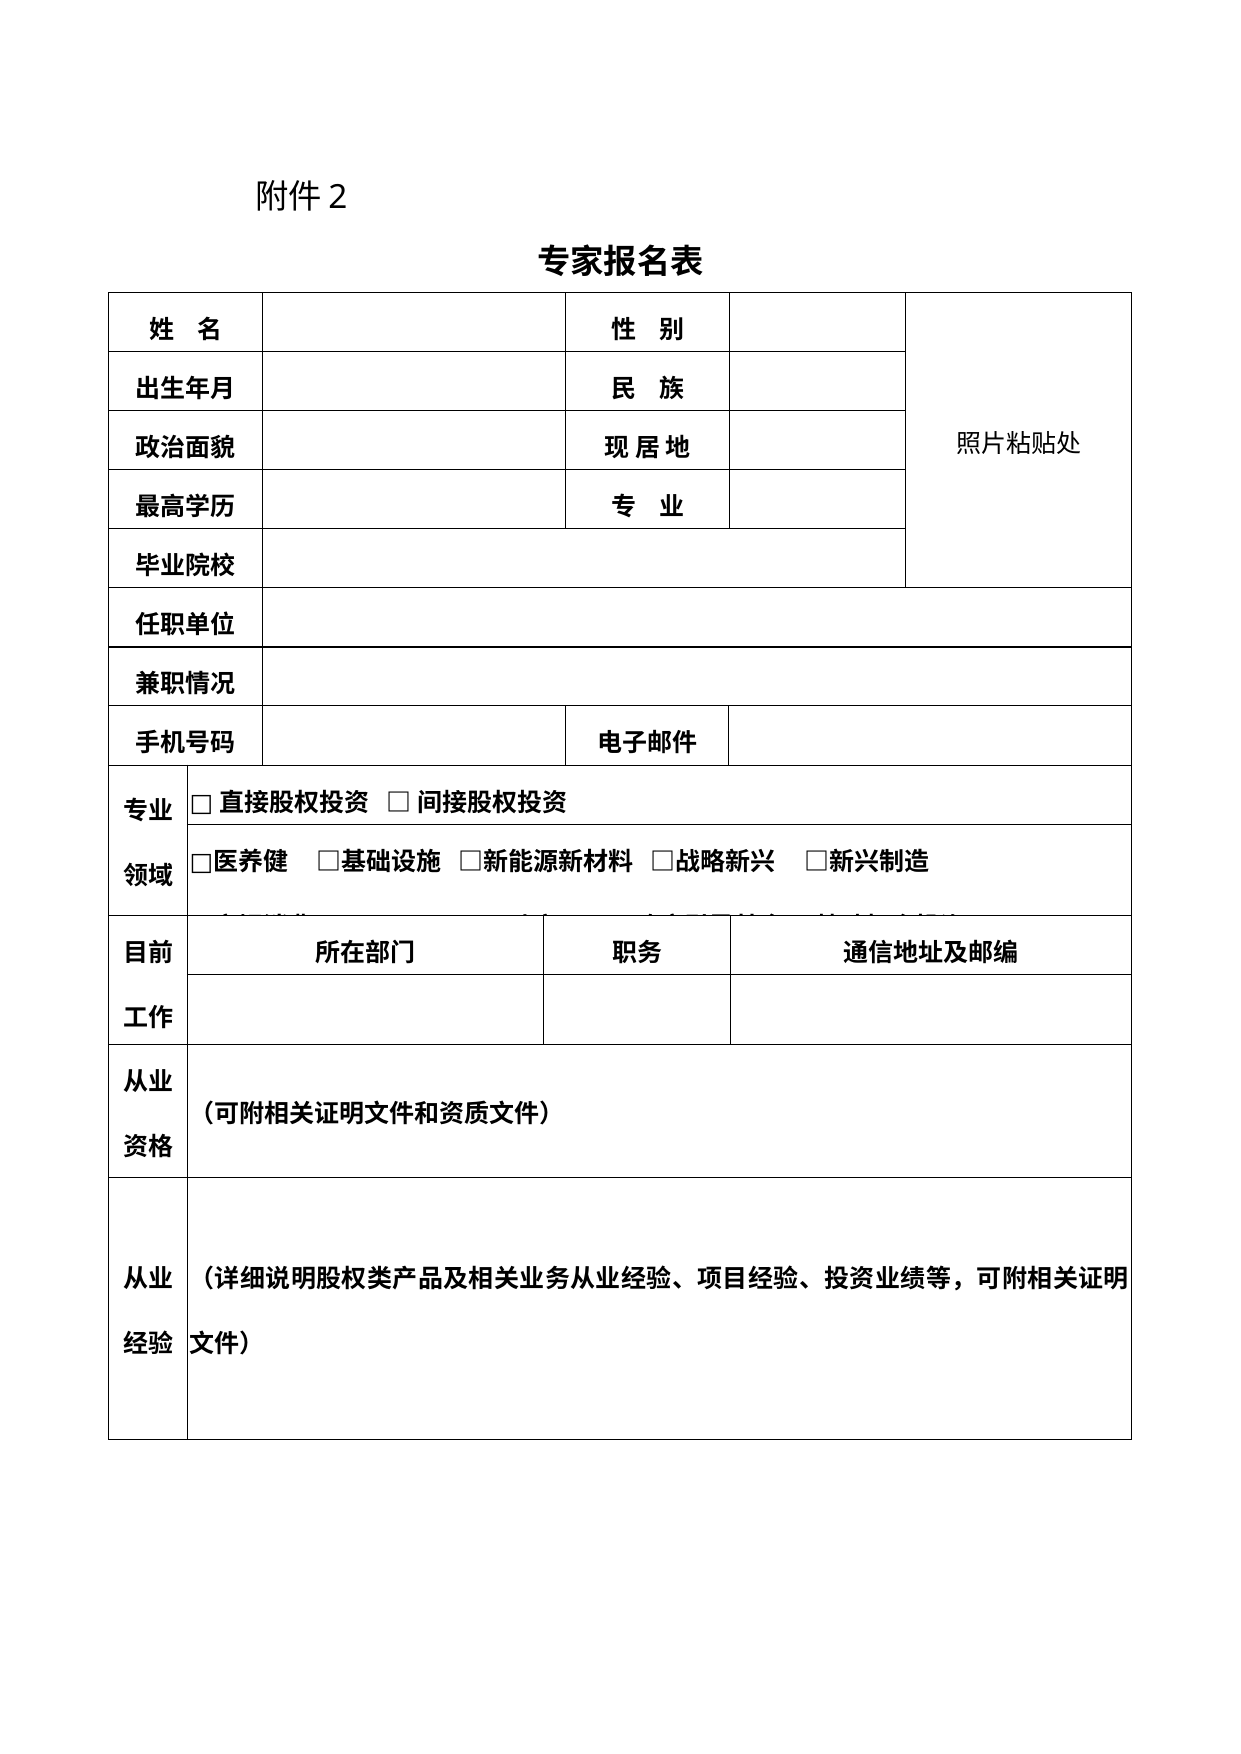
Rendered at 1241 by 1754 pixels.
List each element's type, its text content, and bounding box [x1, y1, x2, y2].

table_cell [729, 706, 1131, 764]
table_cell 任职单位 [109, 588, 262, 646]
table_cell 毕业院校 [109, 529, 262, 587]
table_cell [263, 588, 1131, 646]
table_cell [263, 648, 1131, 705]
table_cell [263, 706, 565, 764]
table_cell [544, 975, 730, 1043]
table_cell [188, 975, 543, 1043]
table_cell 政治面貌 [109, 411, 262, 469]
table_cell 电子邮件 [566, 706, 728, 764]
table_header 照片粘贴处 [906, 293, 1131, 587]
table_cell [730, 411, 905, 469]
table_cell 专 业 [566, 470, 729, 528]
table_cell [263, 529, 905, 587]
table_cell 最高学历 [109, 470, 262, 528]
table_cell □医养健 □基础设施 □新能源新材料 □战略新兴 □新兴制造 □文娱消费 □TMT □不动产 □政府引导基金 □特殊机会投资 □其他（请说明） [188, 825, 1131, 915]
table_header 姓 名 [109, 293, 262, 351]
table_cell 手机号码 [109, 706, 262, 764]
table_cell 从业经验 [109, 1178, 187, 1438]
text 专家报名表 [187, 227, 1053, 292]
table_cell 民 族 [566, 352, 729, 410]
table_cell （可附相关证明文件和资质文件） [188, 1045, 1131, 1177]
text 附件2 [187, 162, 1053, 227]
table_cell 目前工作 [109, 916, 187, 1043]
table_cell 通信地址及邮编 [731, 916, 1131, 974]
table_cell 专业领域 [109, 766, 187, 915]
table_header [730, 293, 905, 351]
table_cell 出生年月 [109, 352, 262, 410]
table_cell [263, 411, 565, 469]
table_header [263, 293, 565, 351]
table_header 性 别 [566, 293, 729, 351]
table_cell 兼职情况 [109, 648, 262, 705]
table_cell [263, 470, 565, 528]
table_cell [730, 470, 905, 528]
table_cell 现 居 地 [566, 411, 729, 469]
table_cell [730, 352, 905, 410]
table_cell [263, 352, 565, 410]
table_cell （详细说明股权类产品及相关业务从业经验、项目经验、投资业绩等，可附相关证明文件） [188, 1178, 1131, 1438]
table_cell 职务 [544, 916, 730, 974]
table_cell 从业资格 [109, 1045, 187, 1177]
table_cell 所在部门 [188, 916, 543, 974]
table_cell [731, 975, 1131, 1043]
table_cell □ 直接股权投资 □ 间接股权投资 [188, 766, 1131, 823]
